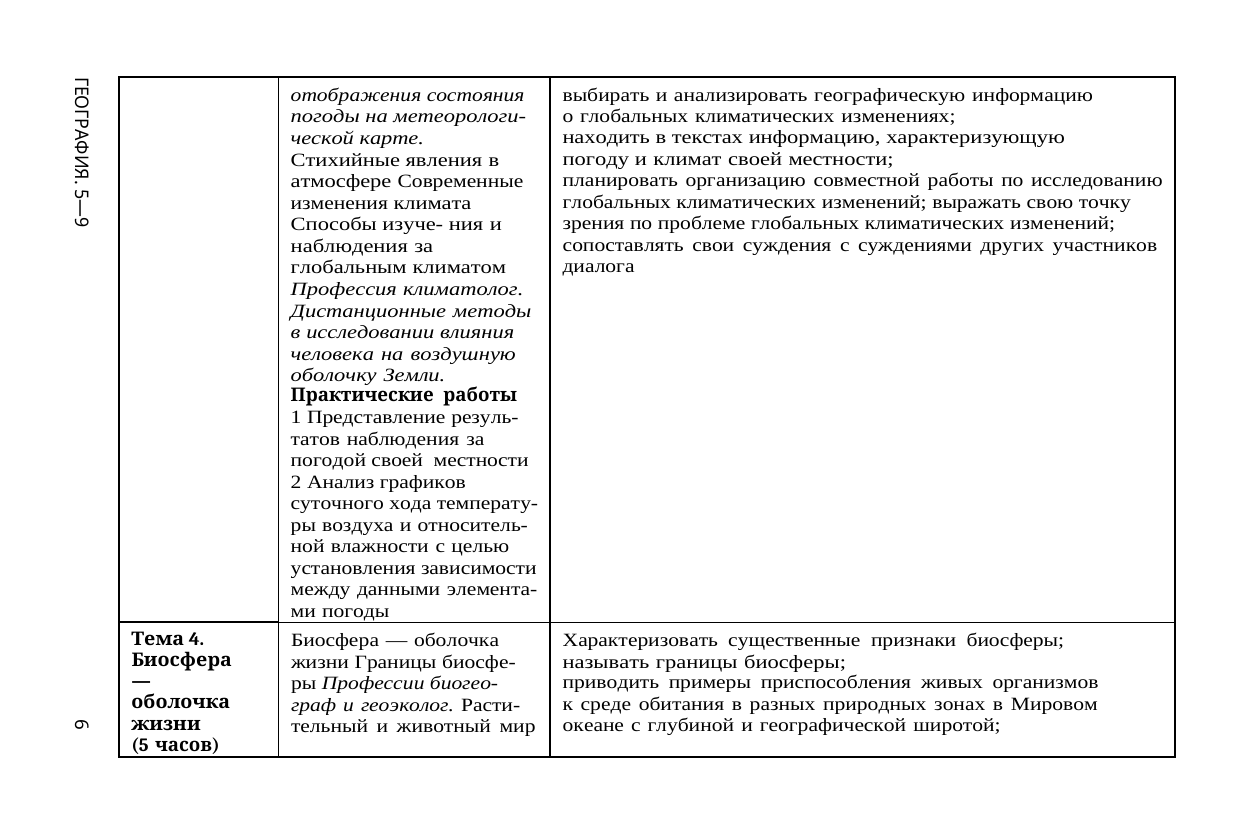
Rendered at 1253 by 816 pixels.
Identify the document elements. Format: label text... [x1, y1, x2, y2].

table_header отображения состояния погоды на метеорологи- ческой карте. Стихийные явления в атмосфере Современные изменения климата Способы изуче- ния и наблюдения за глобальным климатом Профессия климатолог. Дистанционные методы в исследовании влияния человека на воздушную оболочку Земли. Практические работы 1 Представление резуль- татов наблюдения за погодой своей местности 2 Анализ графиков суточного хода температу- ры воздуха и относитель- ной влажности с целью установления зависимости между данными элемента- ми погоды [279, 78, 549, 621]
table_cell Тема 4. Биосфера — оболочка жизни (5 часов) [120, 623, 278, 756]
table_cell Характеризовать существенные признаки биосферы; называть границы биосферы; приводить примеры приспособления живых организмов к среде обитания в разных природных зонах в Мировом океане с глубиной и географической широтой; [551, 623, 1174, 756]
table_header выбирать и анализировать географическую информацию о глобальных климатических изменениях; находить в текстах информацию, характеризующую погоду и климат своей местности; планировать организацию совместной работы по исследованию глобальных климатических изменений; выражать свою точку зрения по проблеме глобальных климатических изменений; сопоставлять свои суждения с суждениями других участников диалога [551, 78, 1174, 621]
table_header [120, 78, 278, 621]
table_cell Биосфера — оболочка жизни Границы биосфе- ры Профессии биогео- граф и геоэколог. Расти- тельный и животный мир [279, 623, 549, 756]
